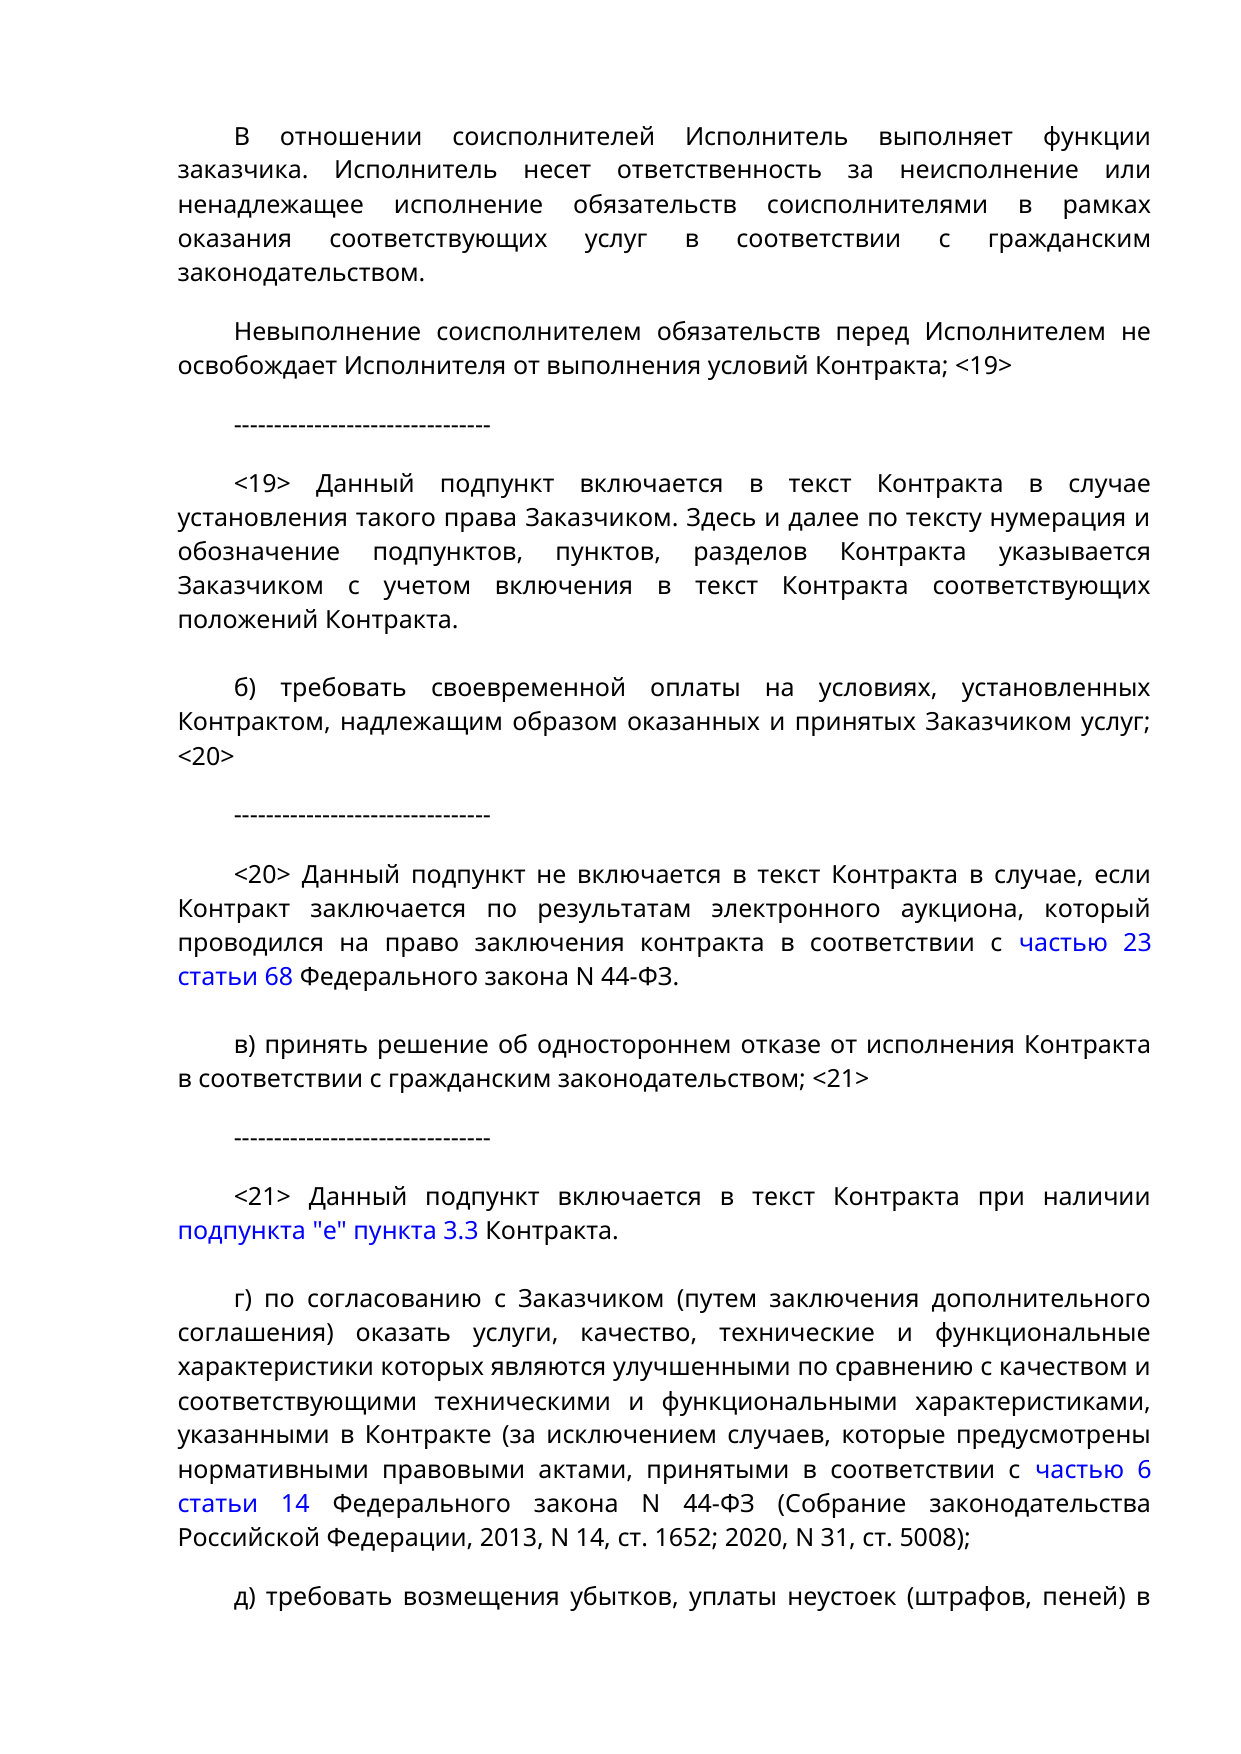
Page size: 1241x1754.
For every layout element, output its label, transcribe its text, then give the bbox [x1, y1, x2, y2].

text в) принять решение об одностороннем отказе от исполнения Контракта в соответствии с гражданским законодательством; <21> [177, 1027, 1152, 1095]
text <21> Данный подпункт включается в текст Контракта при наличии подпункта "е" пункта 3.3 Контракта. [177, 1179, 1152, 1247]
text -------------------------------- [177, 1120, 1152, 1154]
text <20> Данный подпункт не включается в текст Контракта в случае, если Контракт заключается по результатам электронного аукциона, который проводился на право заключения контракта в соответствии с частью 23 статьи 68 Федерального закона N 44-ФЗ. [177, 856, 1152, 992]
text -------------------------------- [177, 407, 1152, 441]
text -------------------------------- [177, 797, 1152, 831]
text В отношении соисполнителей Исполнитель выполняет функции заказчика. Исполнитель несет ответственность за неисполнение или ненадлежащее исполнение обязательств соисполнителями в рамках оказания соответствующих услуг в соответствии с гражданским законодательством. [177, 118, 1152, 288]
text б) требовать своевременной оплаты на условиях, установленных Контрактом, надлежащим образом оказанных и принятых Заказчиком услуг; <20> [177, 670, 1152, 772]
text г) по согласованию с Заказчиком (путем заключения дополнительного соглашения) оказать услуги, качество, технические и функциональные характеристики которых являются улучшенными по сравнению с качеством и соответствующими техническими и функциональными характеристиками, указанными в Контракте (за исключением случаев, которые предусмотрены нормативными правовыми актами, принятыми в соответствии с частью 6 статьи 14 Федерального закона N 44-ФЗ (Собрание законодательства Российской Федерации, 2013, N 14, ст. 1652; 2020, N 31, ст. 5008); [177, 1281, 1152, 1553]
text <19> Данный подпункт включается в текст Контракта в случае установления такого права Заказчиком. Здесь и далее по тексту нумерация и обозначение подпунктов, пунктов, разделов Контракта указывается Заказчиком с учетом включения в текст Контракта соответствующих положений Контракта. [177, 466, 1152, 636]
text Невыполнение соисполнителем обязательств перед Исполнителем не освобождает Исполнителя от выполнения условий Контракта; <19> [177, 313, 1152, 382]
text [177, 1578, 1152, 1612]
